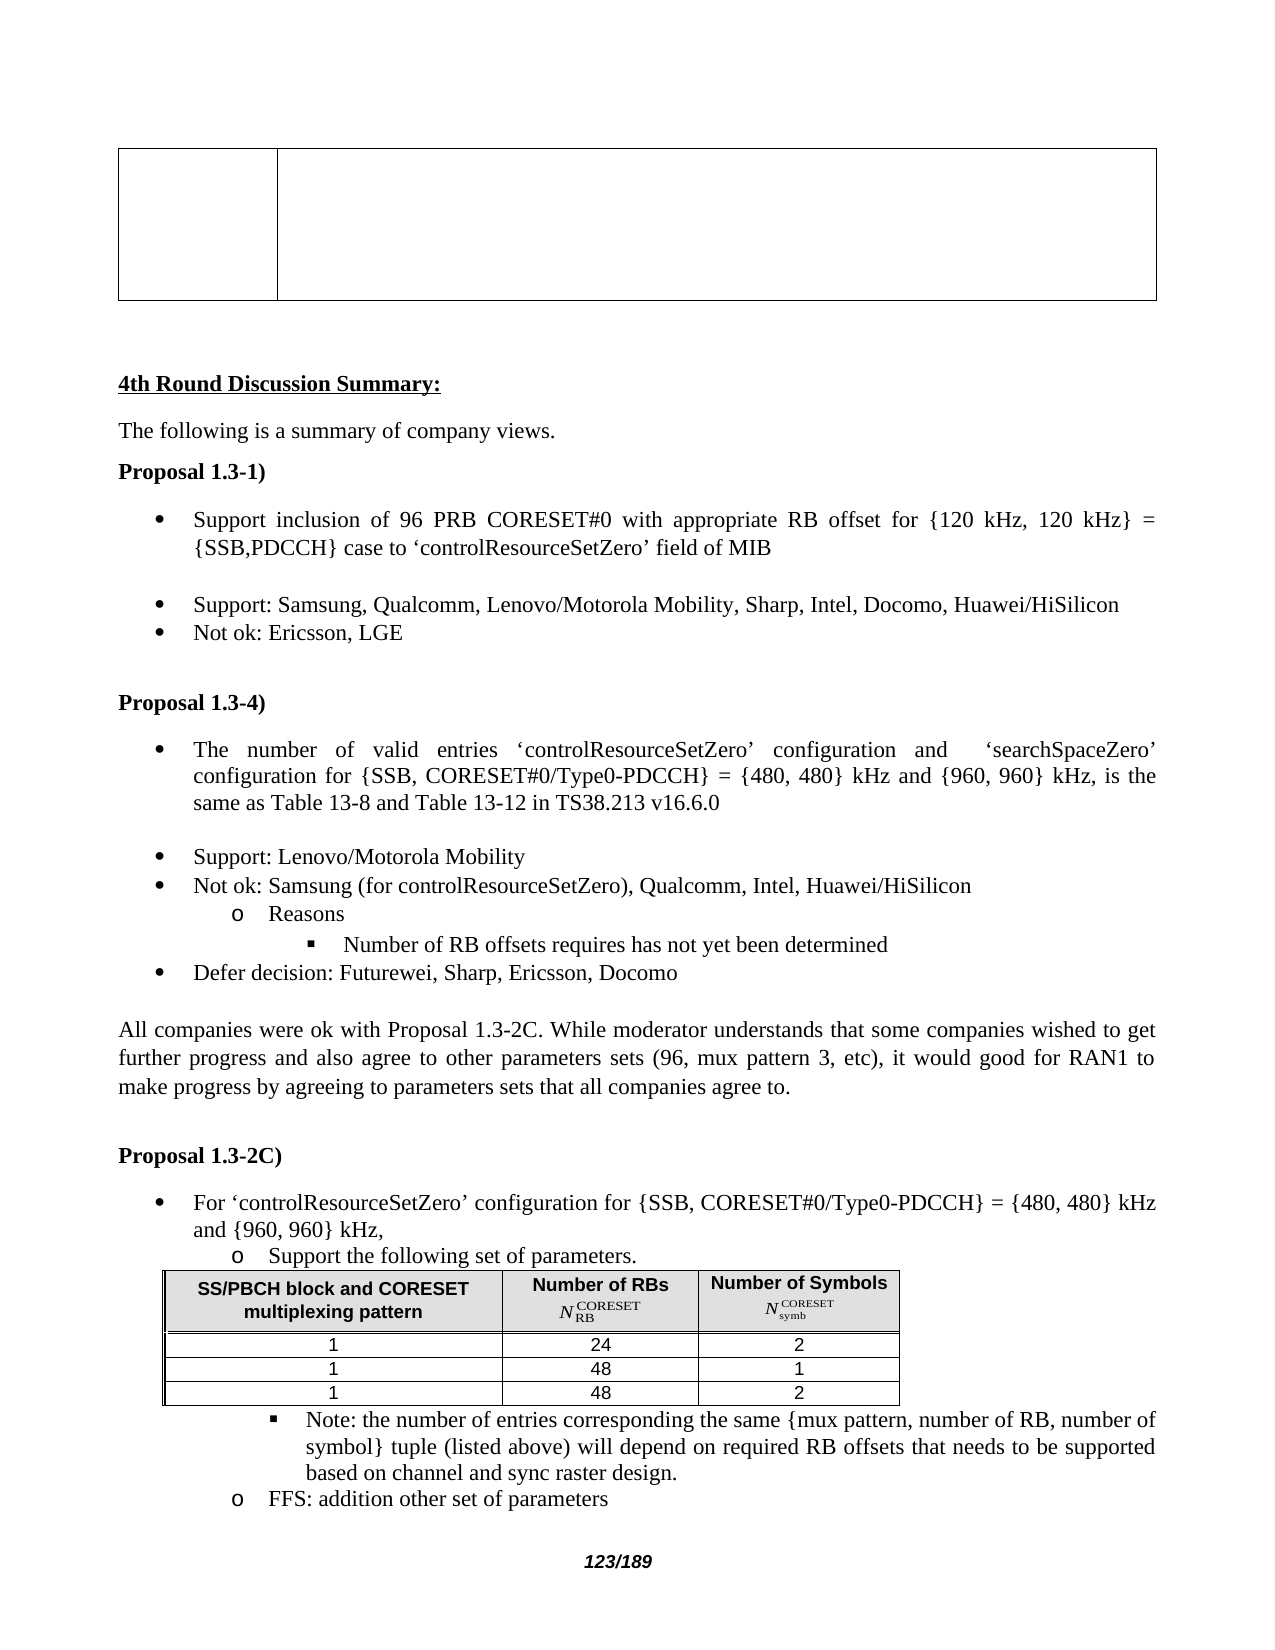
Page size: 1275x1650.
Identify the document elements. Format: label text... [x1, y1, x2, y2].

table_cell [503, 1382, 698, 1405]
list FFS: addition other set of parameters [231, 1486, 1157, 1514]
subtitle Proposal 1.3-4) [118, 689, 1157, 715]
list The number of valid entries ‘controlResourceSetZero’ configuration and ‘searchSpaceZero’ configuration for {SSB, CORESET#0/Type0-PDCCH} = {480, 480} kHz and {960, 960} kHz, is the same as Table 13-8 and Table 13-12 in TS38.213 v16.6.0 [156, 736, 1157, 815]
list Support: Samsung, Qualcomm, Lenovo/Motorola Mobility, Sharp, Intel, Docomo, Huawei/HiSilicon [156, 591, 1157, 617]
list Reasons [231, 900, 1157, 928]
subtitle Proposal 1.3-1) [118, 458, 1157, 485]
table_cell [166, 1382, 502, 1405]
subtitle Proposal 1.3-2C) [118, 1142, 1157, 1169]
list Support the following set of parameters. [231, 1242, 1157, 1270]
list Support: Lenovo/Motorola Mobility [156, 843, 1157, 870]
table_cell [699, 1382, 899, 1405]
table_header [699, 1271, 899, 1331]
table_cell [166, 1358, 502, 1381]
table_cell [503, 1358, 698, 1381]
list Defer decision: Futurewei, Sharp, Ericsson, Docomo [156, 959, 1157, 986]
text All companies were ok with Proposal 1.3-2C. While moderator understands that some companies wished to get further progress and also agree to other parameters sets (96, mux pattern 3, etc), it would good for RAN1 to make progress by agreeing to parameters sets that all companies agree to. [118, 1016, 1157, 1099]
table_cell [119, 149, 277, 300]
list Not ok: Samsung (for controlResourceSetZero), Qualcomm, Intel, Huawei/HiSilicon [156, 872, 1157, 898]
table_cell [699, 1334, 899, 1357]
subtitle 4th Round Discussion Summary: [118, 370, 1157, 397]
list For ‘controlResourceSetZero’ configuration for {SSB, CORESET#0/Type0-PDCCH} = {480, 480} kHz and {960, 960} kHz, [156, 1189, 1157, 1242]
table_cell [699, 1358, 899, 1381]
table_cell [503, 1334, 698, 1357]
list Note: the number of entries corresponding the same {mux pattern, number of RB, number of symbol} tuple (listed above) will depend on required RB offsets that needs to be supported based on channel and sync raster design. [268, 1406, 1157, 1486]
list Support inclusion of 96 PRB CORESET#0 with appropriate RB offset for {120 kHz, 120 kHz} = {SSB,PDCCH} case to ‘controlResourceSetZero’ field of MIB [156, 506, 1157, 560]
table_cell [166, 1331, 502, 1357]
text The following is a summary of company views. [118, 417, 1157, 444]
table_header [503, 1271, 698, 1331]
list Number of RB offsets requires has not yet been determined [306, 931, 1157, 957]
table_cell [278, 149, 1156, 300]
list Not ok: Ericsson, LGE [156, 619, 1157, 646]
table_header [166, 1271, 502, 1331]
